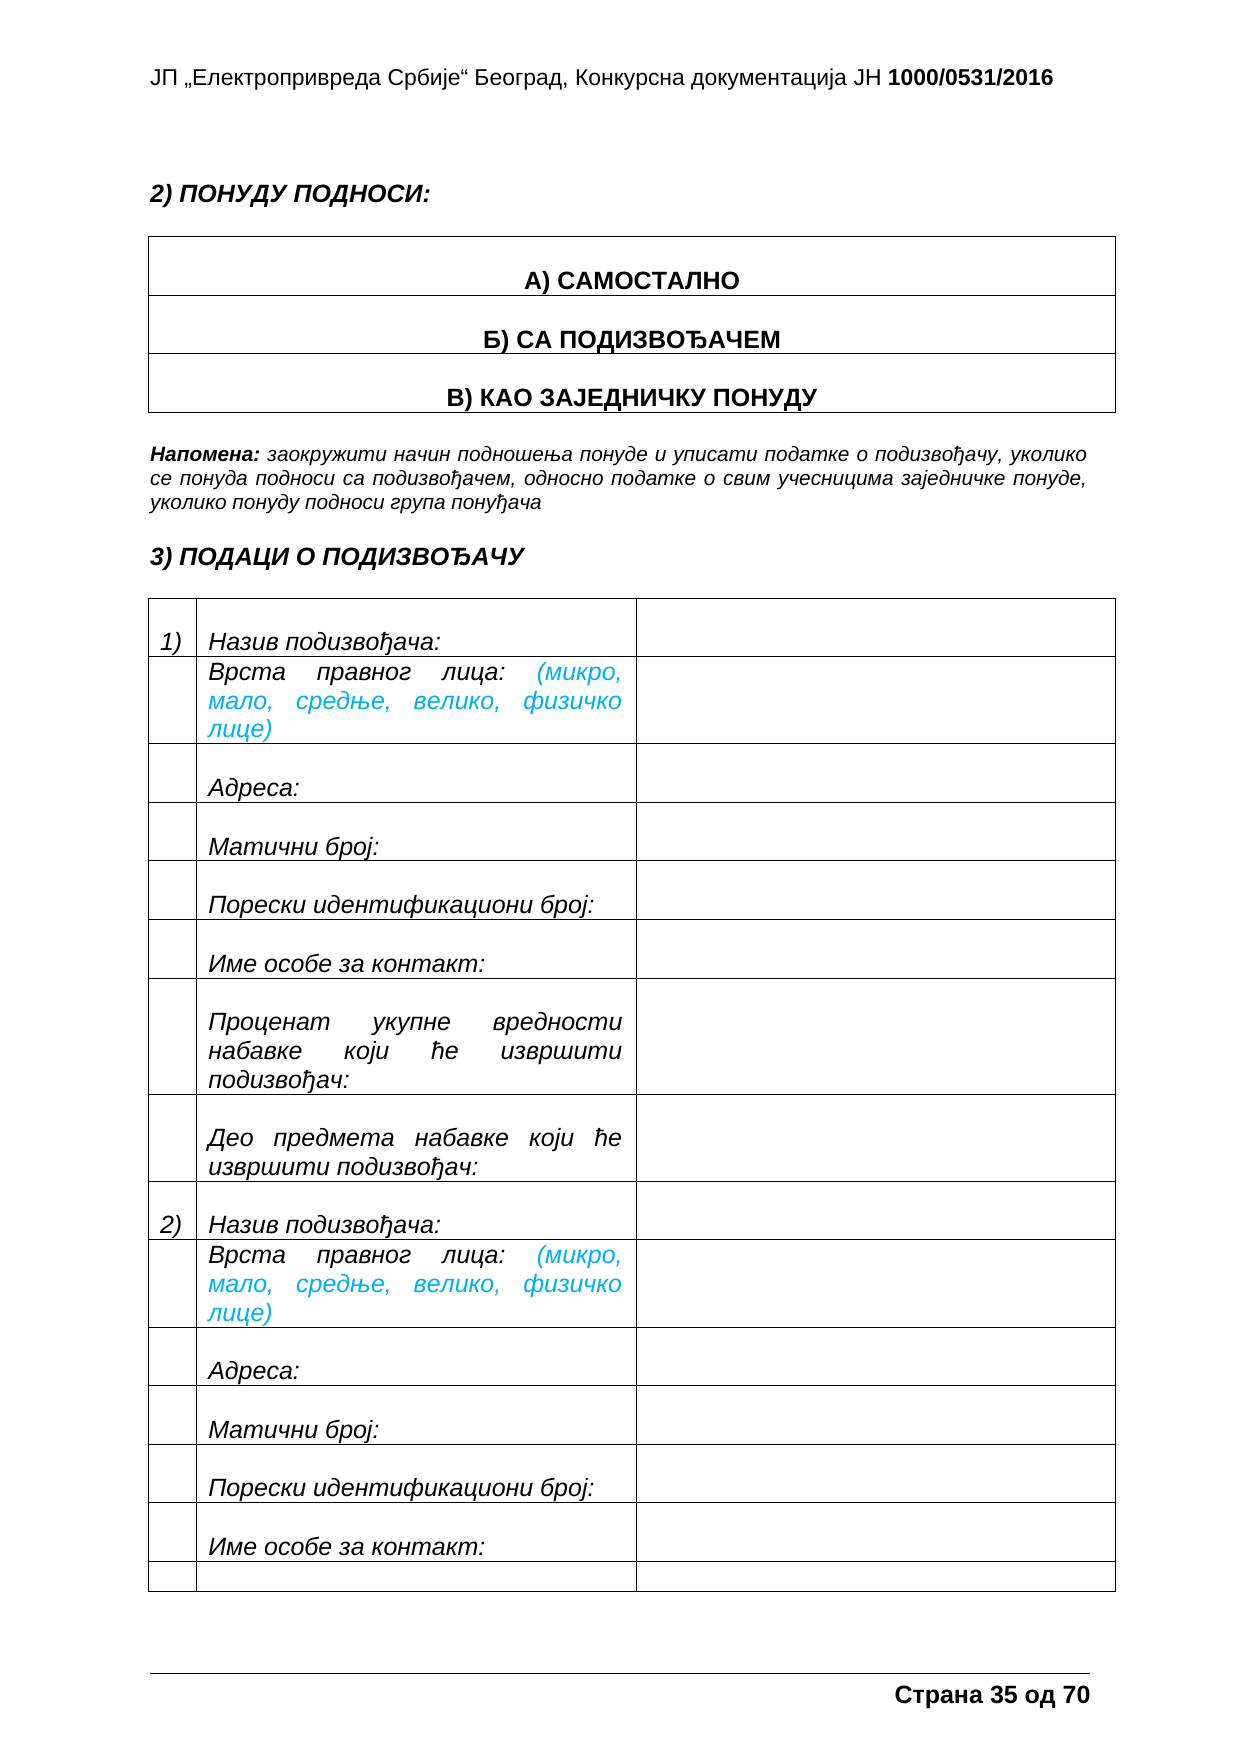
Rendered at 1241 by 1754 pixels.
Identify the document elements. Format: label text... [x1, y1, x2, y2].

table_cell Врста правног лица: (микро, мало, средње, велико, физичко лице) [197, 1240, 636, 1327]
table_cell Врста правног лица: (микро, мало, средње, велико, физичко лице) [197, 657, 636, 743]
table_cell В) КАО ЗАЈЕДНИЧКУ ПОНУДУ [149, 354, 1115, 412]
table_cell [149, 1240, 196, 1327]
table_cell Матични број: [197, 1386, 636, 1444]
table_cell [149, 920, 196, 977]
table_cell Адреса: [197, 744, 636, 802]
table_cell [637, 657, 1115, 743]
table_cell [637, 1328, 1115, 1385]
table_cell [637, 1182, 1115, 1239]
table_cell [637, 920, 1115, 977]
text 3) ПОДАЦИ О ПОДИЗВОЂАЧУ [150, 542, 1090, 571]
table_cell [149, 803, 196, 860]
table_cell [149, 1445, 196, 1502]
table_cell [197, 1562, 636, 1591]
table_cell Адреса: [197, 1328, 636, 1385]
table_header [637, 599, 1115, 656]
table_cell [637, 979, 1115, 1093]
table_cell [149, 657, 196, 743]
table_cell [149, 1503, 196, 1561]
table_cell Б) СА ПОДИЗВОЂАЧЕМ [149, 296, 1115, 353]
text 2) ПОНУДУ ПОДНОСИ: [150, 179, 1090, 207]
table_cell Део предмета набавке који ће извршити подизвођач: [197, 1095, 636, 1181]
table_cell Порески идентификациони број: [197, 861, 636, 919]
table_cell [149, 979, 196, 1093]
table_cell [149, 1095, 196, 1181]
table_cell Име особе за контакт: [197, 920, 636, 977]
table_cell [149, 744, 196, 802]
table_cell [149, 1328, 196, 1385]
table_cell Проценат укупне вредности набавке који ће извршити подизвођач: [197, 979, 636, 1093]
table_cell [149, 1562, 196, 1591]
table_cell [637, 803, 1115, 860]
table_cell Порески идентификациони број: [197, 1445, 636, 1502]
table_cell Назив подизвођача: [197, 1182, 636, 1239]
table_header А) САМОСТАЛНО [149, 237, 1115, 295]
table_cell [637, 1503, 1115, 1561]
table_cell [637, 1386, 1115, 1444]
table_cell [637, 1095, 1115, 1181]
table_cell [149, 1386, 196, 1444]
table_cell Име особе за контакт: [197, 1503, 636, 1561]
text Напомена: заокружити начин подношења понуде и уписати податке о подизвођачу, уколико се понуда подноси са подизвођачем, односно податке о свим учесницима заједничке понуде, уколико понуду подноси група понуђача [150, 442, 1090, 513]
table_cell [637, 1445, 1115, 1502]
table_cell [637, 1562, 1115, 1591]
table_cell 2) [149, 1182, 196, 1239]
table_cell Матични број: [197, 803, 636, 860]
table_cell [149, 861, 196, 919]
table_cell [637, 861, 1115, 919]
table_header 1) [149, 599, 196, 656]
table_header Назив подизвођача: [197, 599, 636, 656]
table_cell [637, 744, 1115, 802]
table_cell [637, 1240, 1115, 1327]
